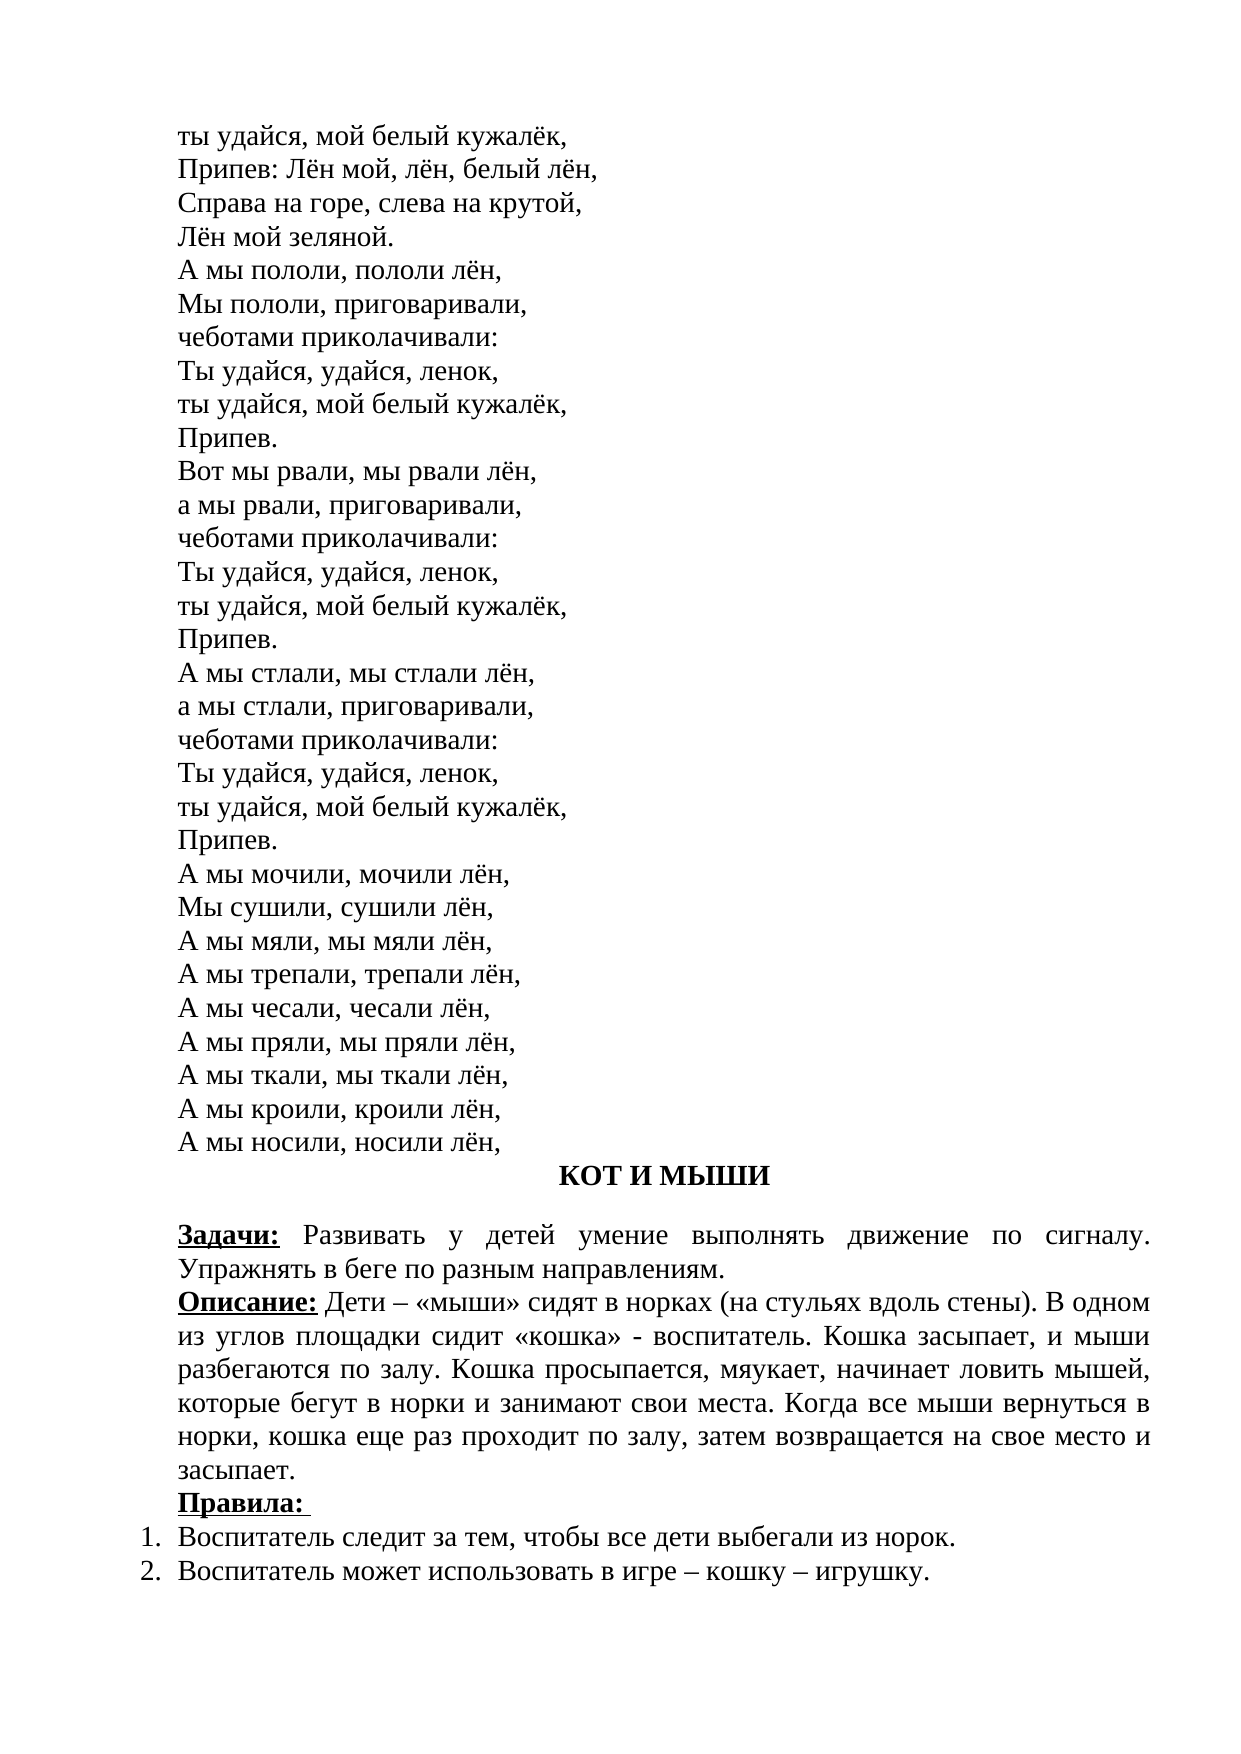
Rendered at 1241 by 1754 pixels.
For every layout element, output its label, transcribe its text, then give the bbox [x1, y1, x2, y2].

list Воспитатель следит за тем, чтобы все дети выбегали из норок. [140, 1519, 1152, 1553]
text КОТ И МЫШИ [177, 1158, 1152, 1191]
list Воспитатель может использовать в игре – кошку – игрушку. [140, 1553, 1152, 1586]
text Описание: Дети – «мыши» сидят в норках (на стульях вдоль стены). В одном из углов площадки сидит «кошка» - воспитатель. Кошка засыпает, и мыши разбегаются по залу. Кошка просыпается, мяукает, начинает ловить мышей, которые бегут в норки и занимают свои места. Когда все мыши вернуться в норки, кошка еще раз проходит по залу, затем возвращается на свое место и засыпает. [177, 1284, 1152, 1486]
text Правила: [177, 1486, 1152, 1519]
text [177, 118, 1128, 1158]
text Задачи: Развивать у детей умение выполнять движение по сигналу. Упражнять в беге по разным направлениям. [177, 1217, 1152, 1284]
